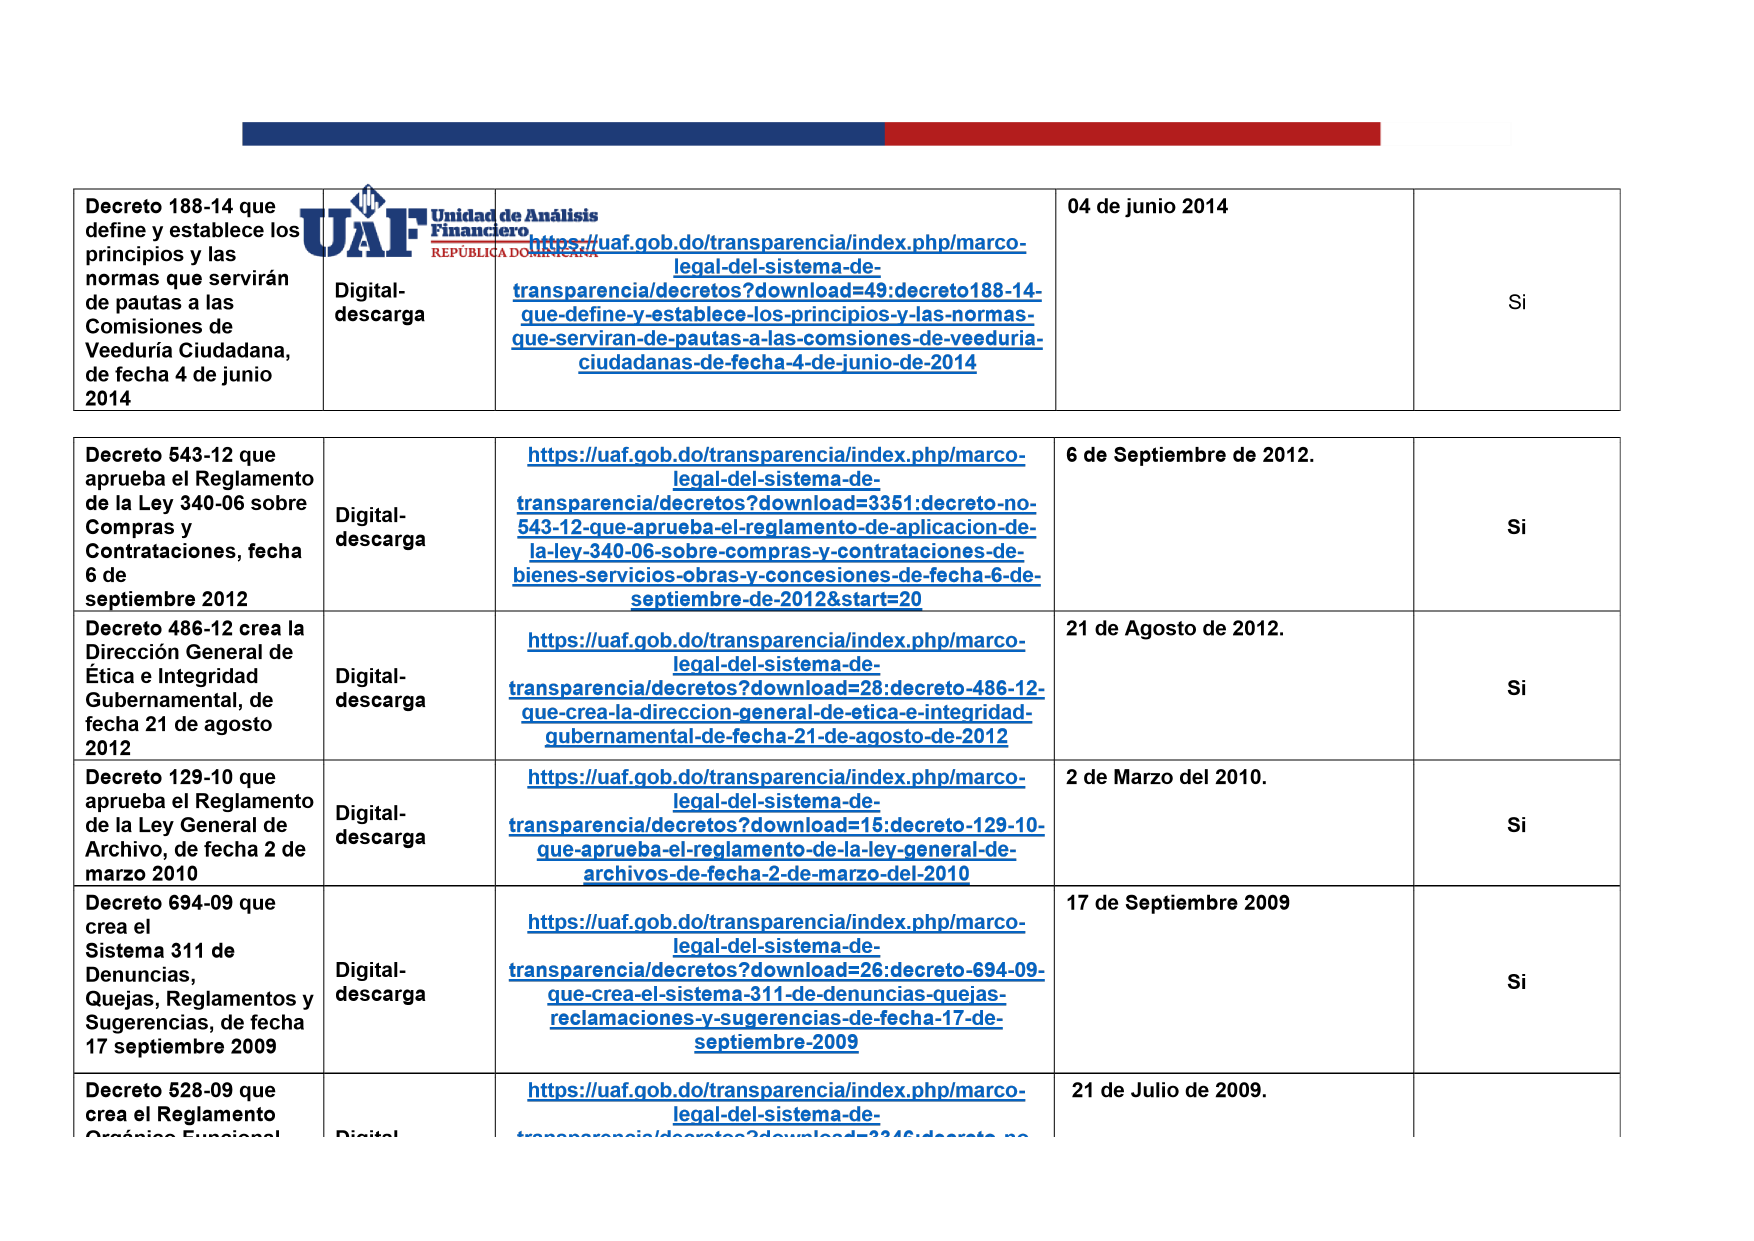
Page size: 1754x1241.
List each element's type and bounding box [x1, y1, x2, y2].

picture [72, 121, 1621, 1137]
